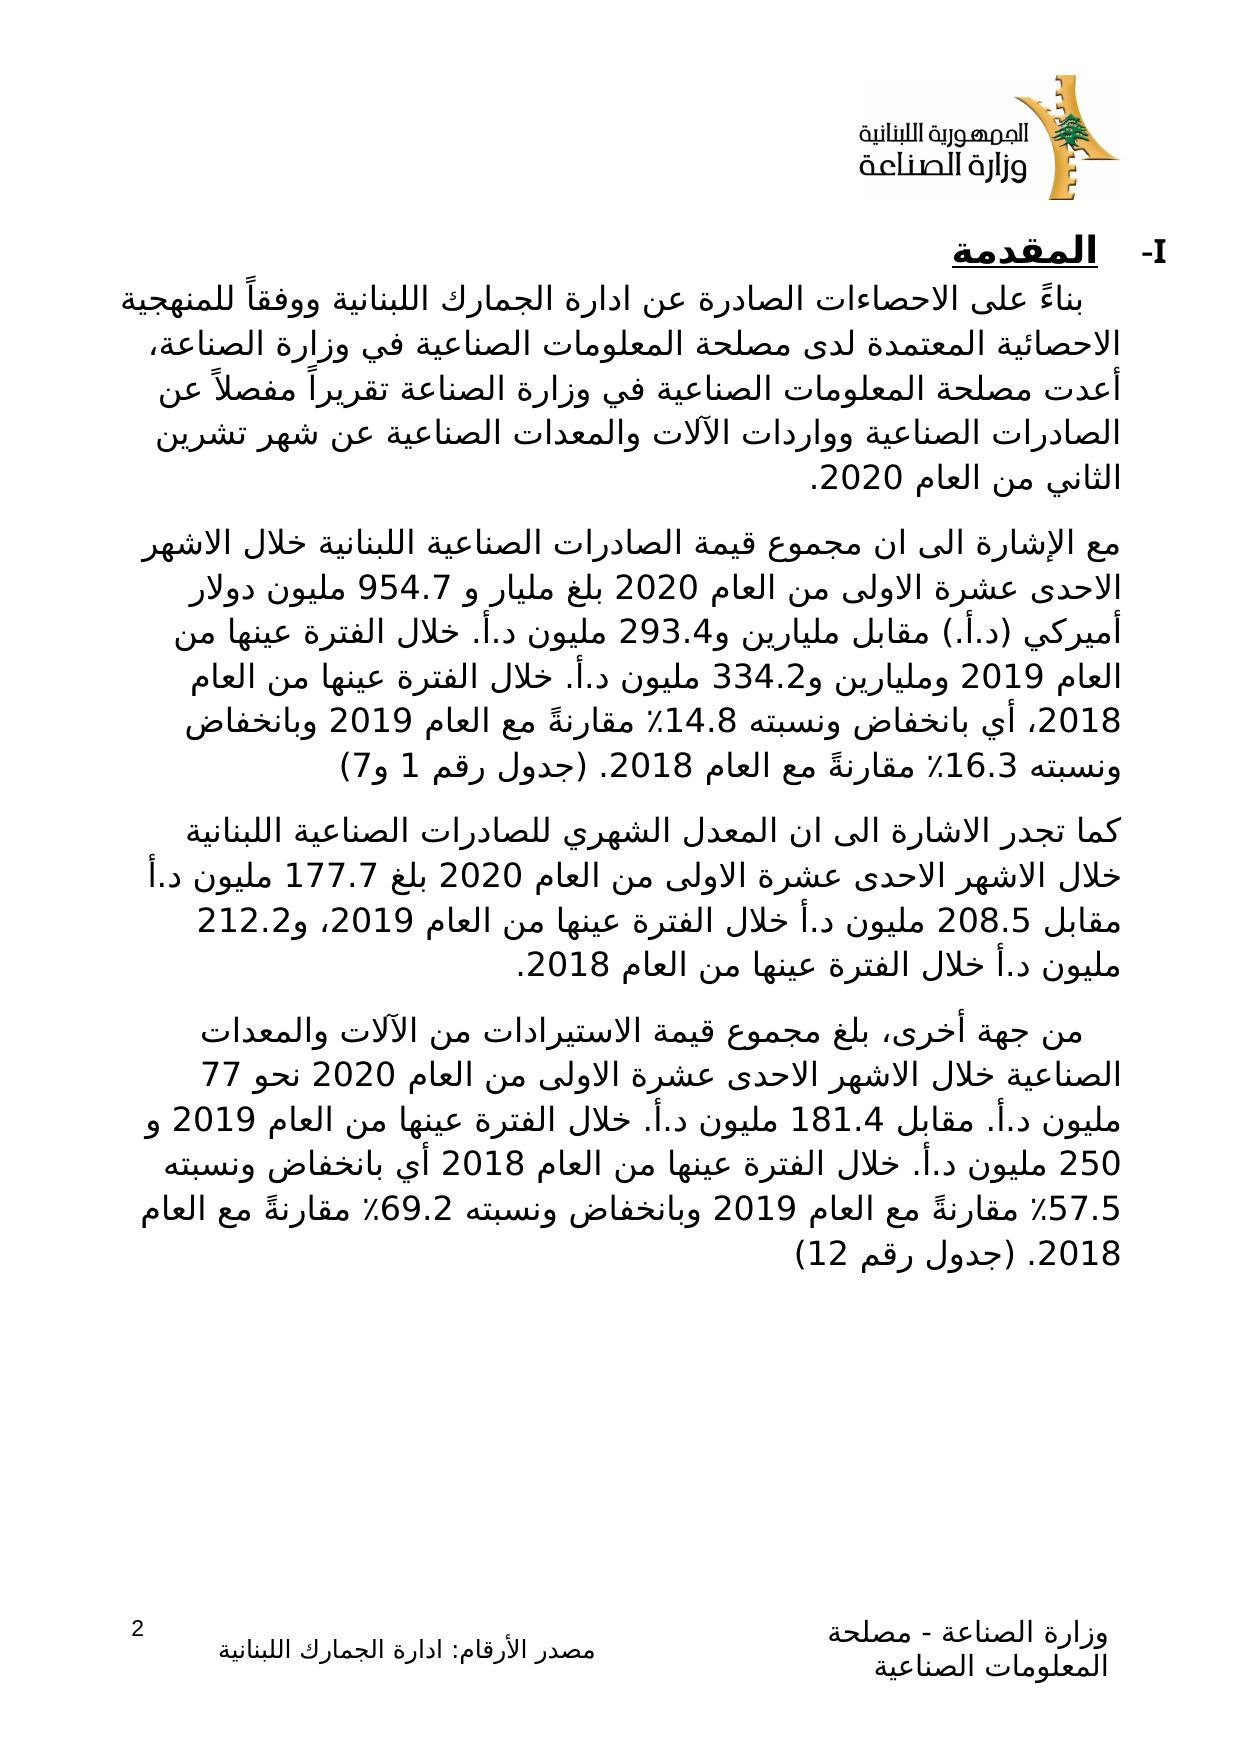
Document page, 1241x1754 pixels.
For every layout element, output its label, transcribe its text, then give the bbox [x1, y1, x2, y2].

picture [859, 75, 1122, 200]
text مع الإشارة الى ان مجموع قيمة الصادرات الصناعية اللبنانية خلال الاشهر الاحدى عشرة الاولى من 2020 بلغ مليون دولار أميركي (د.أ.) مقابل مليون د.أ. خلال الفترة عينها من العام 2019 و مليون د.أ. خلال الفترة عينها من العام 2018، أي ونسبته ٪ مقارنةً مع العام 2019 ونسبته ٪ مقارنةً مع العام 2018. (جدول رقم 1 و7) [118, 523, 1122, 785]
text من جهة أخرى، بلغ مجموع قيمة الاستيرادات من الآلات والمعدات الصناعية خلال 2020 نحو مليون د.أ. مقابل مليون د.أ. خلال الفترة عينها من العام 2019 و مليون د.أ. خلال الفترة عينها من العام 2018 أي ونسبته ٪ مقارنةً مع العام 2019 ونسبته ٪ مقارنةً مع العام 2018. (جدول رقم 12) [118, 1011, 1122, 1273]
subtitle المقدمة [118, 228, 1122, 273]
text بناءً على الاحصاءات الصادرة عن ادارة الجمارك اللبنانية ووفقاً للمنهجية الاحصائية المعتمدة لدى مصلحة المعلومات الصناعية في وزارة الصناعة، أعدت مصلحة المعلومات الصناعية في وزارة الصناعة تقريراً مفصلاً عن الصادرات الصناعية وواردات الآلات والمعدات الصناعية عن شهر تشرين الثاني من العام 2020. [118, 280, 1122, 497]
text كما تجدر الاشارة الى ان المعدل الشهري للصادرات الصناعية اللبنانية خلال 2020 بلغ مليون د.أ مقابل مليون د.أ خلال الفترة عينها من العام 2019، و مليون د.أ خلال الفترة عينها من العام 2018. [118, 812, 1122, 984]
